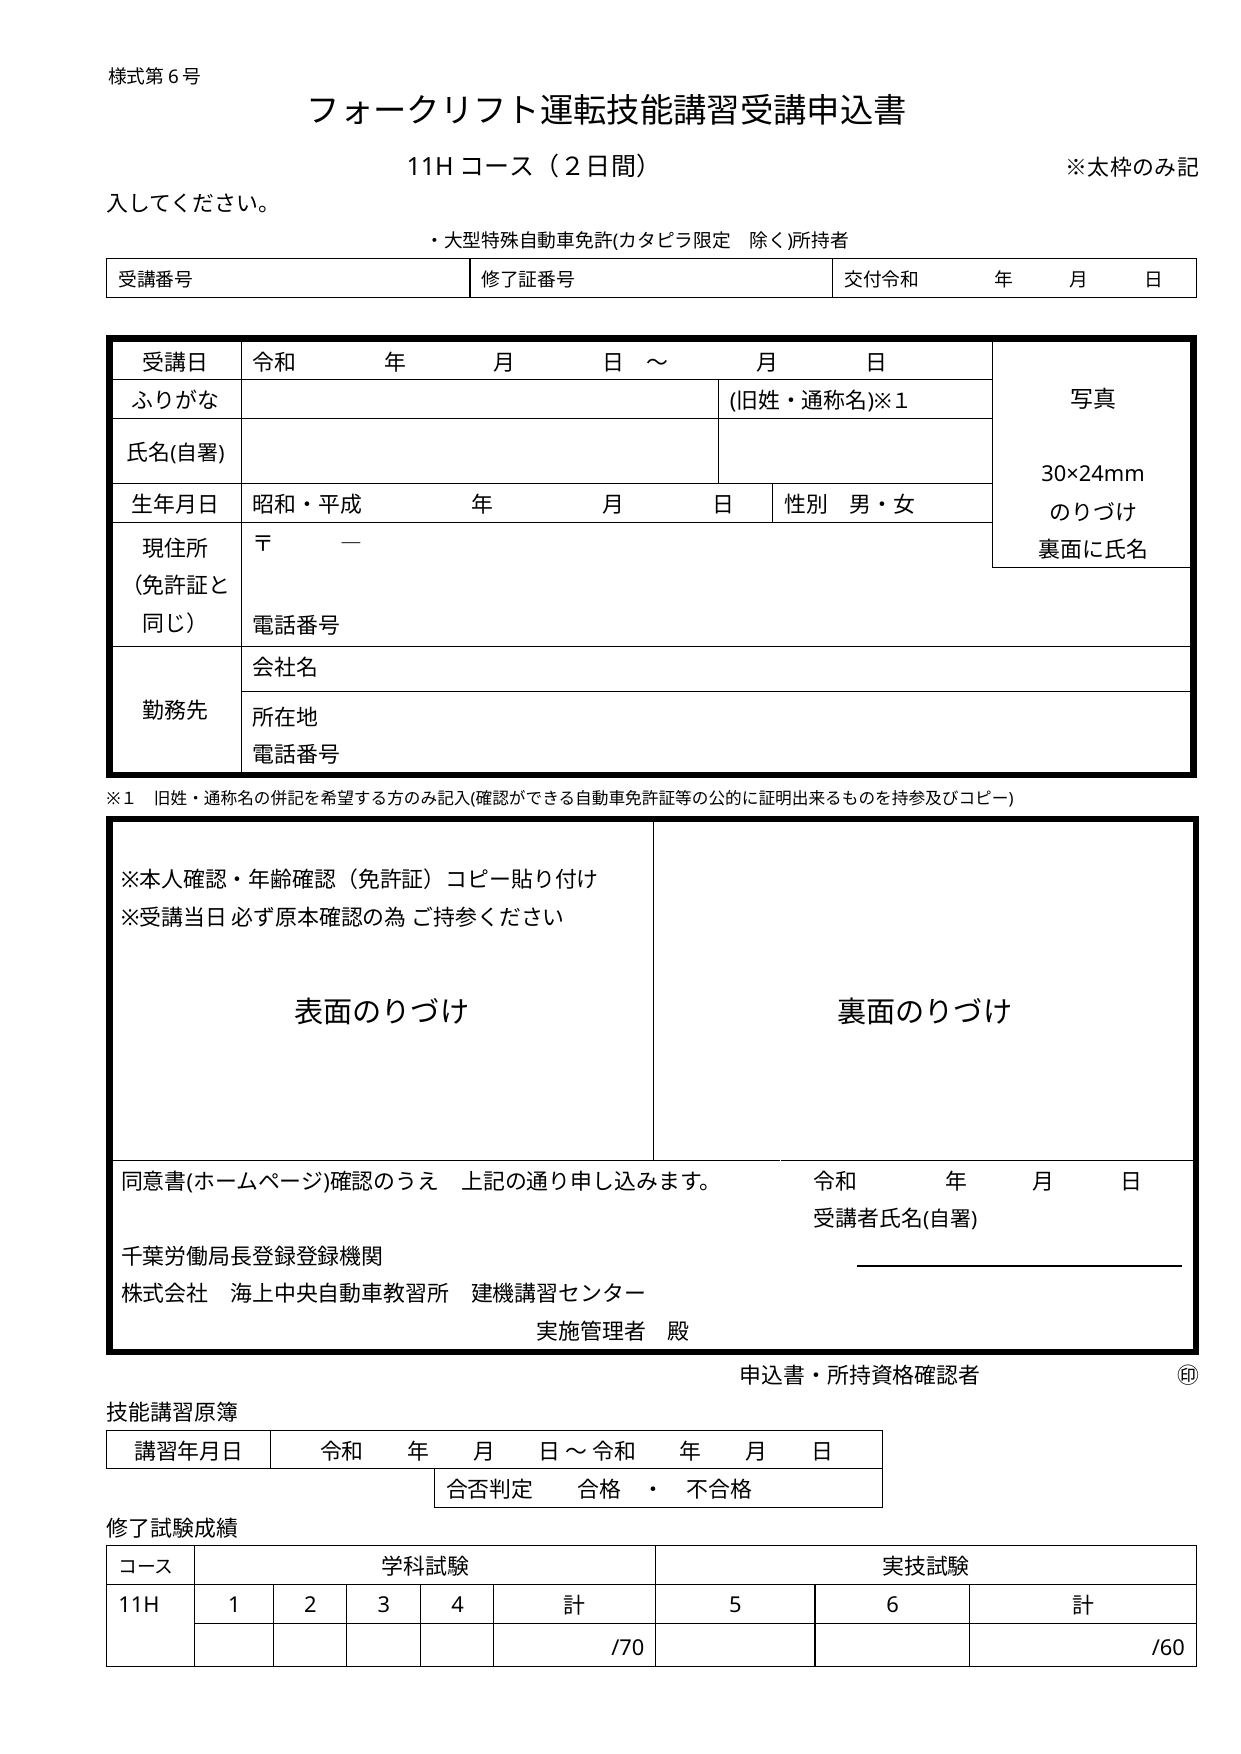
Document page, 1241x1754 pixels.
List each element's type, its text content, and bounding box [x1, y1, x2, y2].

table_cell [274, 1624, 346, 1666]
table_cell 3 [347, 1585, 420, 1622]
table_cell [816, 1624, 969, 1666]
table_cell 勤務先 [113, 647, 241, 772]
table_header コース [107, 1546, 194, 1584]
table_cell 2 [274, 1585, 346, 1622]
table_cell 計 [494, 1585, 655, 1622]
table_cell [656, 1624, 814, 1666]
table_cell ふりがな [113, 380, 241, 418]
table_cell 現住所 （免許証と同じ） [113, 523, 241, 646]
table_cell 1 [195, 1585, 273, 1622]
text フォークリフト運転技能講習受講申込書 [106, 71, 1199, 146]
table_cell (旧姓・通称名)※１ [719, 380, 992, 418]
table_header 交付令和 年 月 日 [833, 259, 1196, 297]
table_cell 会社名 [242, 647, 1190, 691]
table_cell 5 [656, 1585, 814, 1622]
table_header 裏面のりづけ [654, 822, 1193, 1160]
table_header ※本人確認・年齢確認（免許証）コピー貼り付け ※受講当日 必ず原本確認の為 ご持参ください 表面のりづけ [113, 822, 653, 1160]
table_cell [347, 1624, 420, 1666]
table_cell [242, 419, 718, 483]
table_header 受講番号 [107, 259, 469, 297]
table_cell [719, 419, 992, 483]
table_cell /70 [494, 1624, 655, 1666]
table_header 実技試験 [656, 1546, 1196, 1584]
text ※１ 旧姓・通称名の併記を希望する方のみ記入(確認ができる自動車免許証等の公的に証明出来るものを持参及びコピー) [106, 778, 1199, 816]
text ・大型特殊自動車免許(カタピラ限定 除く)所持者 [106, 221, 1199, 258]
text 11Hコース（２日間） ※太枠のみ記入してください。 [106, 146, 1199, 221]
text 技能講習原簿 [106, 1392, 1199, 1430]
table_cell 性別 男・女 [773, 484, 992, 522]
table_cell 生年月日 [113, 484, 241, 522]
table_header 写真 30×24mm のりづけ 裏面に氏名 [993, 342, 1190, 567]
table_cell 11H [107, 1585, 194, 1666]
table_cell 昭和・平成 年 月 日 [242, 484, 772, 522]
table_cell 所在地 電話番号 [242, 692, 1190, 772]
table_header 講習年月日 [107, 1431, 270, 1468]
table_cell [242, 380, 718, 418]
table_header 学科試験 [195, 1546, 655, 1584]
table_cell 〒 ― [242, 523, 992, 567]
table_header 令和 年 月 日 ～ 令和 年 月 日 [271, 1431, 882, 1468]
table_cell 同意書(ホームページ)確認のうえ 上記の通り申し込みます。 千葉労働局長登録登録機関 株式会社 海上中央自動車教習所 建機講習センター 実施管理者 殿 [113, 1161, 780, 1348]
table_cell 計 [970, 1585, 1196, 1622]
table_header 受講日 [113, 342, 241, 379]
table_cell [421, 1624, 493, 1666]
table_cell 4 [421, 1585, 493, 1622]
table_cell 6 [816, 1585, 969, 1622]
table_cell /60 [970, 1624, 1196, 1666]
table_cell 令和 年 月 日 受講者氏名(自署) [781, 1161, 1193, 1348]
table_cell 合否判定 合格 ・ 不合格 [435, 1469, 882, 1507]
table_cell [195, 1624, 273, 1666]
table_header 修了証番号 [471, 259, 832, 297]
table_cell 氏名(自署) [113, 419, 241, 483]
text 修了試験成績 [106, 1508, 1199, 1545]
table_header 令和 年 月 日 ～ 月 日 [242, 342, 992, 379]
text 申込書・所持資格確認者 ㊞ [106, 1355, 1199, 1392]
table_cell 電話番号 [242, 567, 1190, 646]
